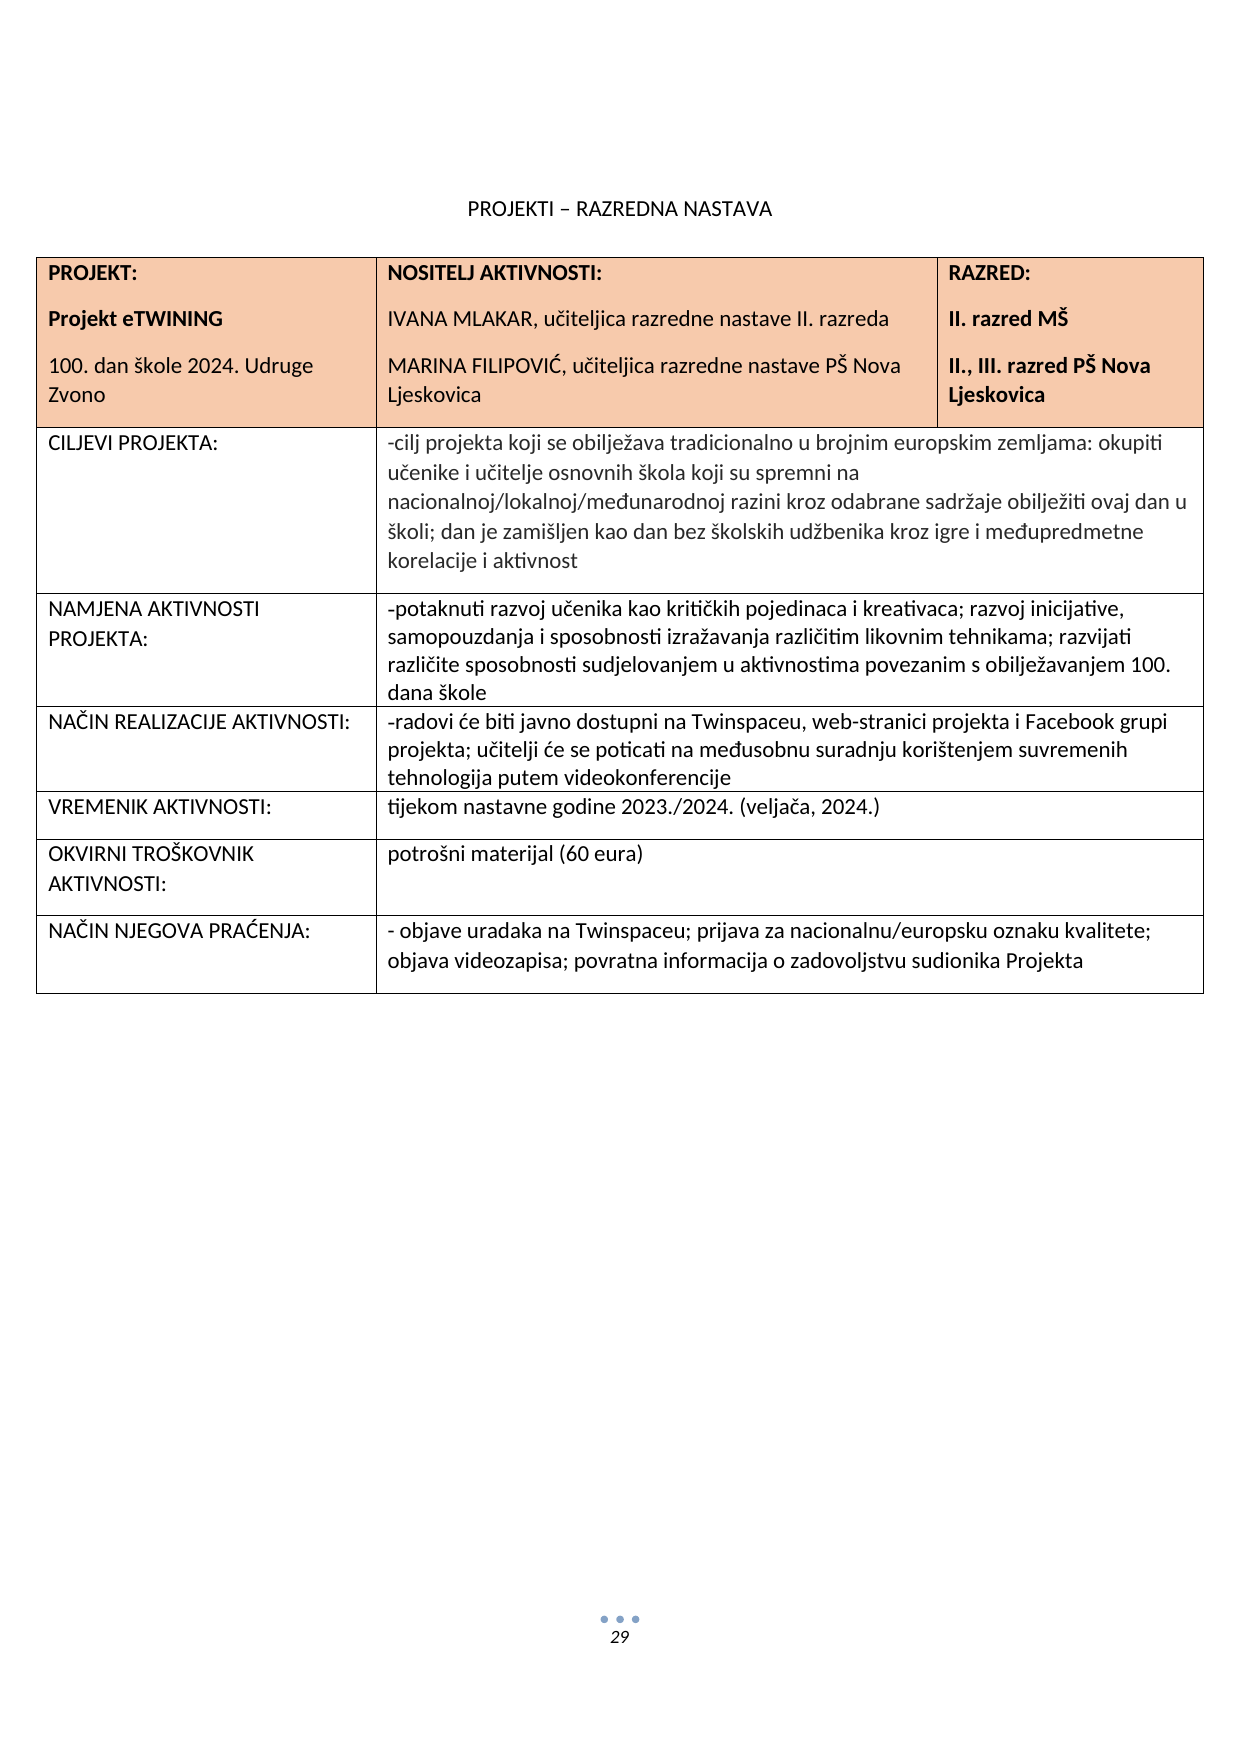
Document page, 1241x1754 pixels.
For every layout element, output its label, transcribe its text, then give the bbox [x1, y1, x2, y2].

table_cell -radovi će biti javno dostupni na Twinspaceu, web-stranici projekta i Facebook grupi projekta; učitelji će se poticati na međusobnu suradnju korištenjem suvremenih tehnologija putem videokonferencije [377, 707, 1203, 791]
table_cell NAČIN REALIZACIJE AKTIVNOSTI: [37, 707, 376, 791]
table_header RAZRED: II. razred MŠ II., III. razred PŠ Nova Ljeskovica [938, 258, 1203, 427]
table_cell CILJEVI PROJEKTA: [37, 428, 376, 593]
table_cell -potaknuti razvoj učenika kao kritičkih pojedinaca i kreativaca; razvoj inicijative, samopouzdanja i sposobnosti izražavanja različitim likovnim tehnikama; razvijati različite sposobnosti sudjelovanjem u aktivnostima povezanim s obilježavanjem 100. dana škole [377, 594, 1203, 706]
table_cell NAMJENA AKTIVNOSTI PROJEKTA: [37, 594, 376, 706]
table_cell potrošni materijal (60 eura) [377, 840, 1203, 915]
table_cell VREMENIK AKTIVNOSTI: [37, 792, 376, 838]
table_header NOSITELJ AKTIVNOSTI: IVANA MLAKAR, učiteljica razredne nastave II. razreda MARINA FILIPOVIĆ, učiteljica razredne nastave PŠ Nova Ljeskovica [377, 258, 937, 427]
table_cell -cilj projekta koji se obilježava tradicionalno u brojnim europskim zemljama: okupiti učenike i učitelje osnovnih škola koji su spremni na nacionalnoj/lokalnoj/međunarodnoj razini kroz odabrane sadržaje obilježiti ovaj dan u školi; dan je zamišljen kao dan bez školskih udžbenika kroz igre i međupredmetne korelacije i aktivnost [377, 428, 1203, 593]
table_cell tijekom nastavne godine 2023./2024. (veljača, 2024.) [377, 792, 1203, 838]
table_header PROJEKT: Projekt eTWINING 100. dan škole 2024. Udruge Zvono [37, 258, 376, 427]
table_cell - objave uradaka na Twinspaceu; prijava za nacionalnu/europsku oznaku kvalitete; objava videozapisa; povratna informacija o zadovoljstvu sudionika Projekta [377, 916, 1203, 992]
table_cell NAČIN NJEGOVA PRAĆENJA: [37, 916, 376, 992]
text PROJEKTI – RAZREDNA NASTAVA [148, 194, 1093, 222]
table_cell OKVIRNI TROŠKOVNIK AKTIVNOSTI: [37, 840, 376, 915]
